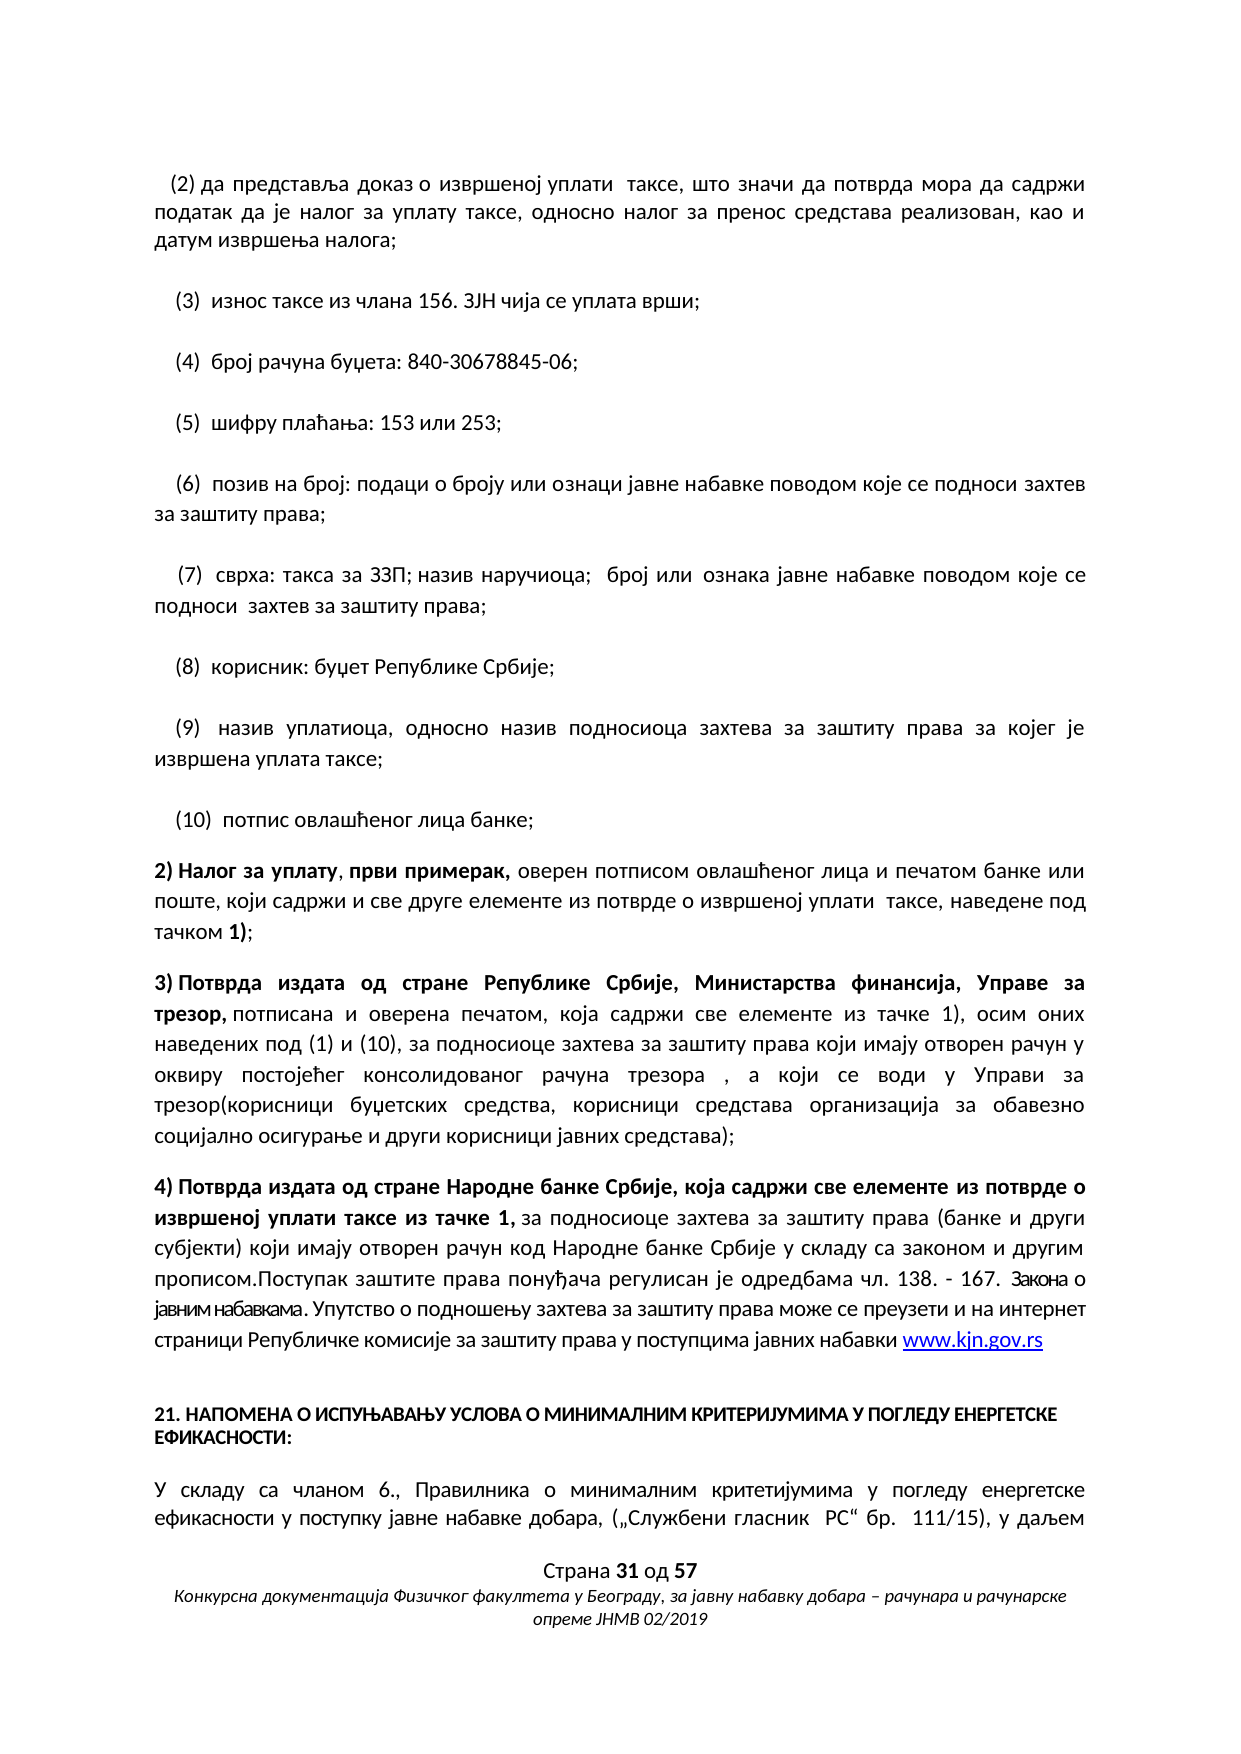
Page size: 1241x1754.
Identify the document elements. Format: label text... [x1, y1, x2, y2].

text 4) Потврда издата од стране Народне банке Србије, која садржи све елементе из потврде о извршеној уплати таксе из тачке 1, за подносиоце захтева за заштиту права (банке и други субјекти) који имају отворен рачун код Народне банке Србије у складу са законом и другим прописом.Поступак заштите права понуђача регулисан је одредбама чл. 138. - 167. Закона о јавним набавкама. Упутство о подношењу захтева за заштиту права може се преузети и на интернет страници Републичке комисије за заштиту права у поступцима јавних набавки www.kjn.gov.rs [154, 1170, 1086, 1353]
text (9) назив уплатиоца, односно назив подносиоца захтева за заштиту права за којег је извршена уплата таксе; [154, 711, 1086, 772]
text (4) број рачуна буџета: 840-30678845-06; [154, 344, 1086, 375]
text (6) позив на број: подаци о броју или ознаци јавне набавке поводом које се подноси захтев за заштиту права; [154, 466, 1086, 527]
text (8) корисник: буџет Републике Србије; [154, 649, 1086, 680]
text (3) износ таксе из члана 156. ЗЈН чија се уплата врши; [154, 283, 1086, 314]
text 3) Потврда издата од стране Републике Србије, Министарства финансија, Управе за трезор, потписана и оверена печатом, која садржи све елементе из тачке 1), осим оних наведених под (1) и (10), за подносиоце захтева за заштиту права који имају отворен рачун у оквиру постојећег консолидованог рачуна трезора , а који се води у Управи за трезор(корисници буџетских средства, корисници средстава организација за обавезно социјално осигурање и други корисници јавних средстава); [154, 966, 1086, 1149]
text 21. НАПОМЕНА О ИСПУЊАВАЊУ УСЛОВА О МИНИМАЛНИМ КРИТЕРИЈУМИМА У ПОГЛЕДУ ЕНЕРГЕТСКЕ ЕФИКАСНОСТИ: [154, 1403, 1094, 1450]
text (7) сврха: такса за ЗЗП; назив наручиоца; број или ознакa јавне набавке поводом које се подноси захтев за заштиту права; [154, 558, 1086, 619]
text (5) шифру плаћања: 153 или 253; [154, 405, 1086, 436]
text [154, 1475, 1086, 1531]
text (2) да представља доказ о извршеној уплати таксе, што значи да потврда мора да садржи податак да је налог за уплату таксе, односно налог за пренос средстава реализован, као и датум извршења налога; [154, 169, 1086, 253]
text 2) Налог за уплату, први примерак, оверен потписом овлашћеног лица и печатом банке или поште, који садржи и све друге елементе из потврде о извршеној уплати таксе, наведене под тачком 1); [154, 853, 1086, 945]
text (10) потпис овлашћеног лица банке; [154, 802, 1086, 833]
